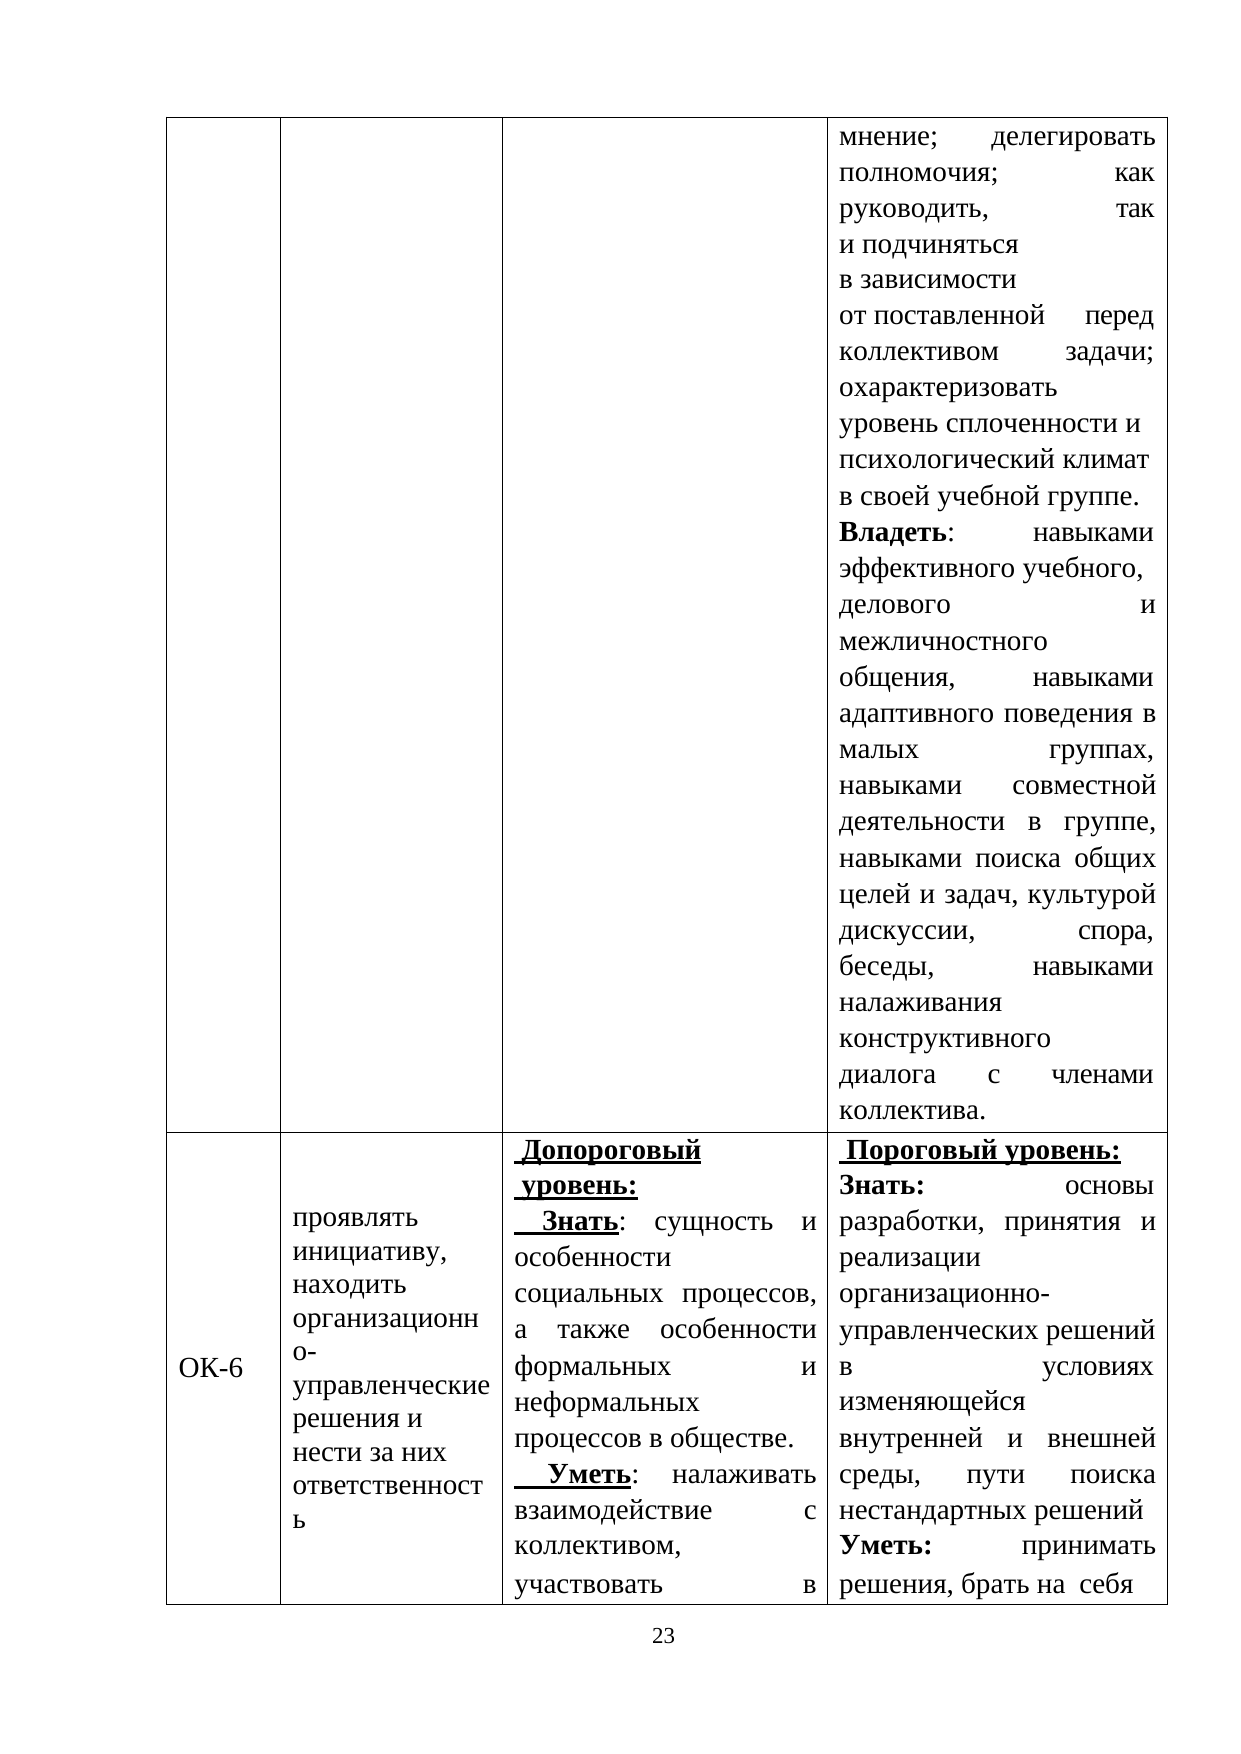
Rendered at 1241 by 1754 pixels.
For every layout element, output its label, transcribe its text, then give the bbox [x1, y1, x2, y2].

table_header мнение; делегировать полномочия; как руководить, так и подчиняться в зависимости от поставленной перед коллективом задачи; охарактеризовать уровень сплоченности и психологический климат в своей учебной группе. Владеть: навыками эффективного учебного, делового и межличностного общения, навыками адаптивного поведения в малых группах, навыками совместной деятельности в группе, навыками поиска общих целей и задач, культурой дискуссии, спора, беседы, навыками налаживания конструктивного диалога с членами коллектива. [828, 118, 1167, 1132]
table_cell [281, 1566, 502, 1604]
table_cell Пороговый уровень: [828, 1133, 1167, 1167]
table_cell участвовать в [503, 1566, 827, 1604]
table_cell ОК-6 [167, 1167, 280, 1566]
table_cell Знать: основы разработки, принятия и реализации организационно- управленческих решений в условиях изменяющейся внутренней и внешней среды, пути поиска нестандартных решений Уметь: принимать [828, 1167, 1167, 1566]
table_cell [167, 1133, 280, 1167]
table_header [281, 118, 502, 1132]
table_cell [167, 1566, 280, 1604]
table_header [167, 118, 280, 1132]
table_header [503, 118, 827, 1132]
table_cell Допороговый [503, 1133, 827, 1167]
table_cell уровень: Знать: сущность и особенности социальных процессов, а также особенности формальных и неформальных процессов в обществе. Уметь: налаживать взаимодействие с коллективом, [503, 1167, 827, 1566]
table_cell решения, брать на себя [828, 1566, 1167, 1604]
table_cell [281, 1133, 502, 1167]
table_cell проявлять инициативу, находить организационн о- управленческие решения и нести за них ответственност ь [281, 1167, 502, 1566]
